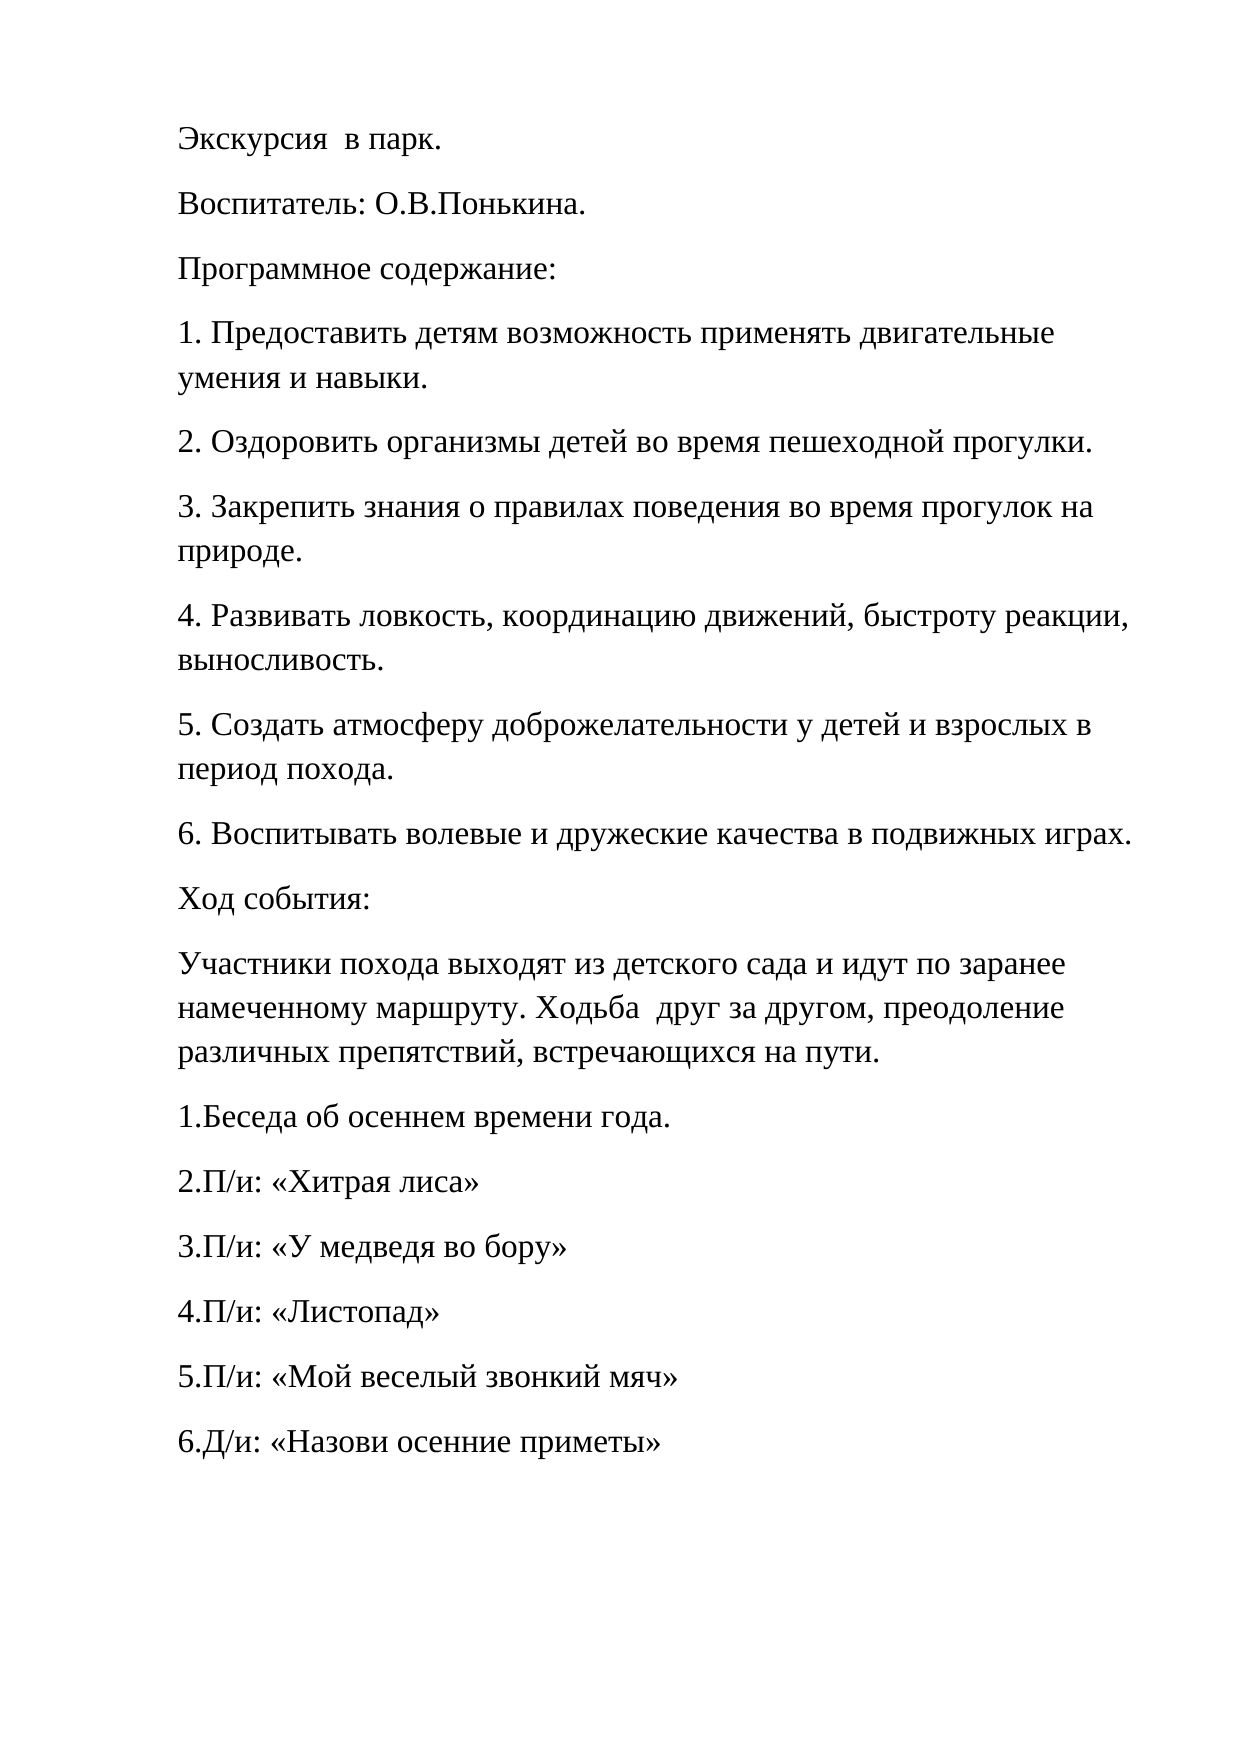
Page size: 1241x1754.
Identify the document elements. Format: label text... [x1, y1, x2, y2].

text 5.П/и: «Мой веселый звонкий мяч» [177, 1356, 1152, 1394]
text Воспитатель: О.В.Понькина. [177, 183, 1152, 221]
text 1.Беседа об осеннем времени года. [177, 1096, 1152, 1135]
text 3. Закрепить знания о правилах поведения во время прогулок на природе. [177, 487, 1152, 569]
text Экскурсия в парк. [177, 118, 1152, 156]
text 3.П/и: «У медведя во бору» [177, 1226, 1152, 1264]
text 1. Предоставить детям возможность применять двигательные умения и навыки. [177, 313, 1152, 395]
text 6. Воспитывать волевые и дружеские качества в подвижных играх. [177, 813, 1152, 852]
text Ход события: [177, 878, 1152, 917]
text 4.П/и: «Листопад» [177, 1291, 1152, 1329]
text Программное содержание: [177, 248, 1152, 286]
text Участники похода выходят из детского сада и идут по заранее намеченному маршруту. Ходьба друг за другом, преодоление различных препятствий, встречающихся на пути. [177, 943, 1152, 1070]
text 2.П/и: «Хитрая лиса» [177, 1161, 1152, 1199]
text 4. Развивать ловкость, координацию движений, быстроту реакции, выносливость. [177, 596, 1152, 678]
text 6.Д/и: «Назови осенние приметы» [177, 1421, 1152, 1459]
text 5. Создать атмосферу доброжелательности у детей и взрослых в период похода. [177, 704, 1152, 787]
text 2. Оздоровить организмы детей во время пешеходной прогулки. [177, 422, 1152, 460]
